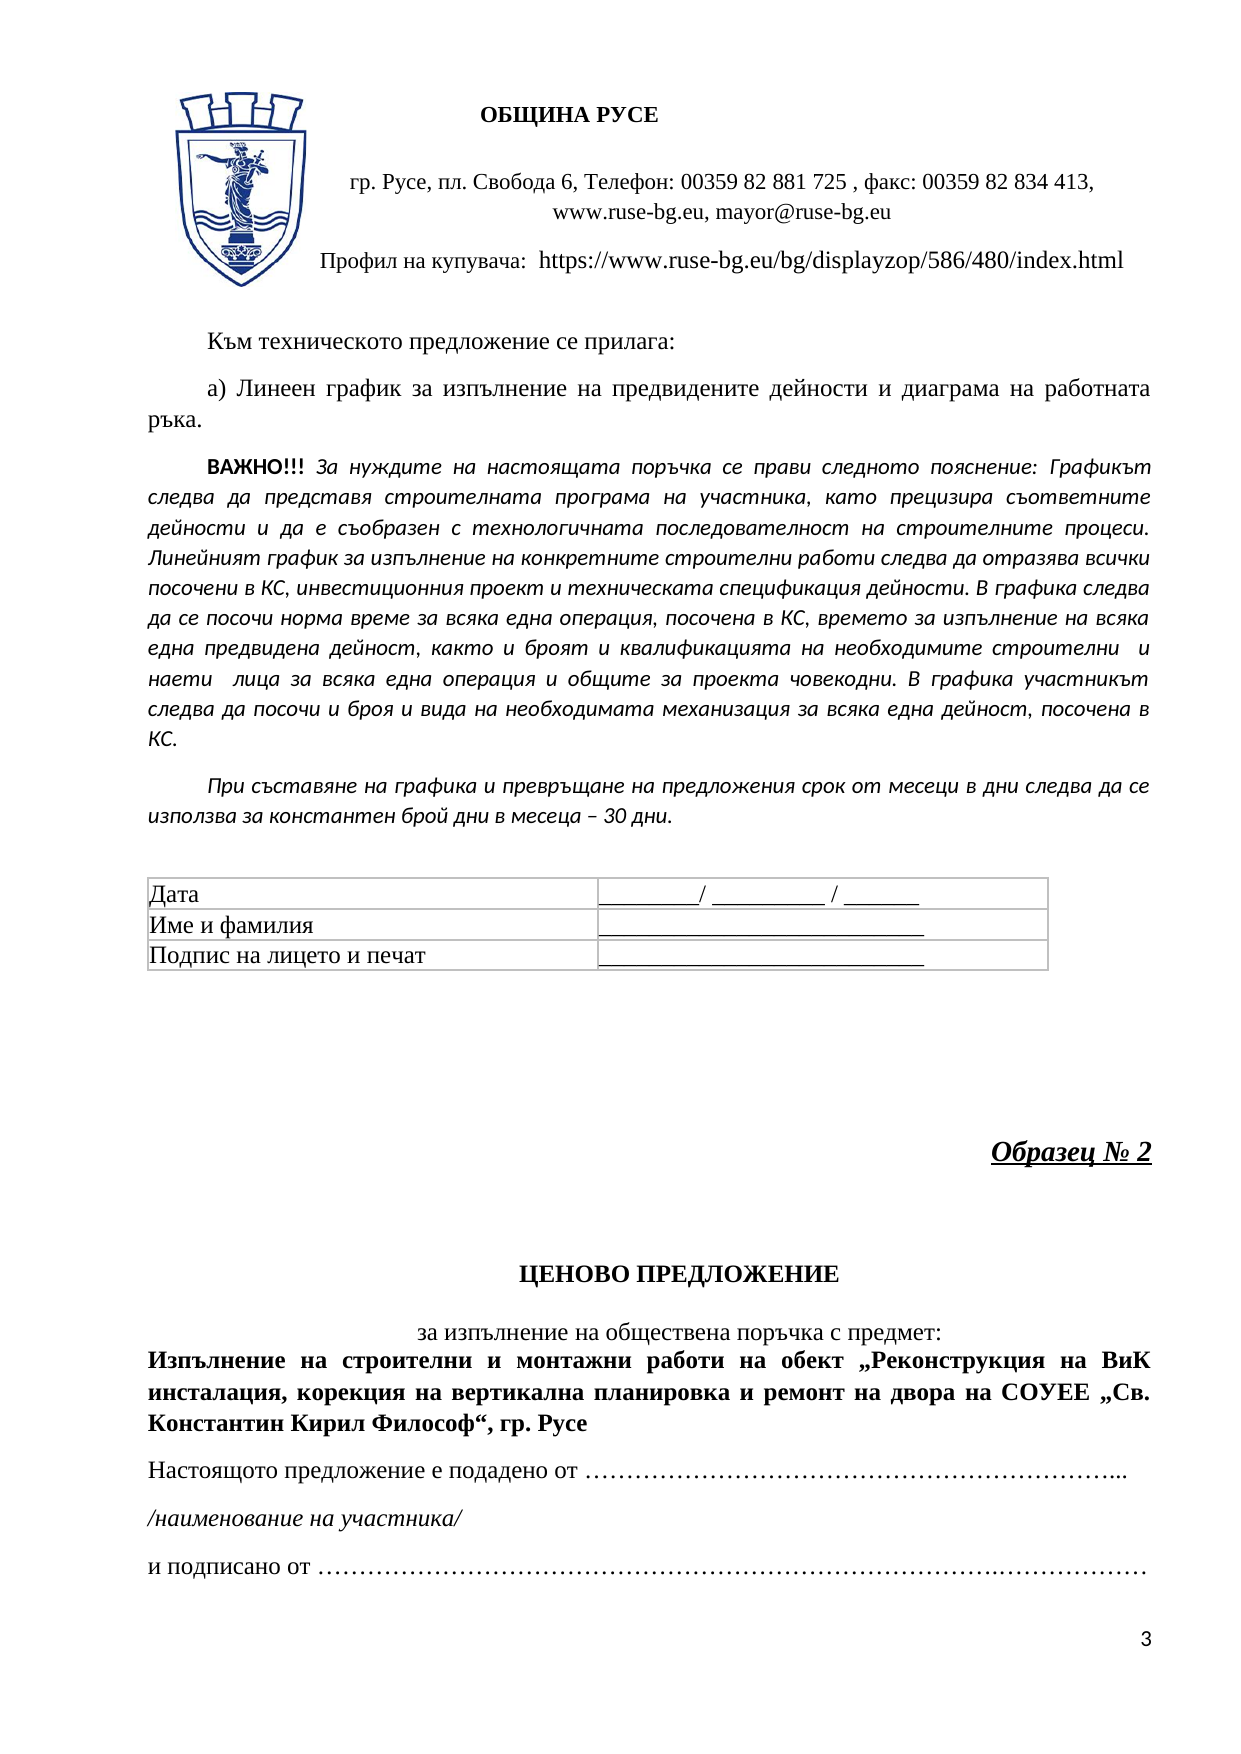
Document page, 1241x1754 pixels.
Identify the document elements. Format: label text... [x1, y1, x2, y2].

table_cell __________________________ [599, 910, 1047, 938]
table_cell Име и фамилия [149, 910, 597, 938]
text Към техническото предложение се прилага: [148, 231, 1152, 354]
text и подписано от ……………………………………………………………………….……………… [148, 1551, 1152, 1579]
text ВАЖНО!!! За нуждите на настоящата поръчка се прави следното пояснение: Графикът следва да представя строителната програма на участника, като прецизира съответните дейности и да е съобразен с технологичната последователност на строителните процеси. Линейният график за изпълнение на конкретните строителни работи следва да отразява всички посочени в КС, инвестиционния проект и техническата спецификация дейности. В графика следва да се посочи норма време за всяка една операция, посочена в КС, времето за изпълнение на всяка една предвидена дейност, както и броят и квалификацията на необходимите строителни и наети лица за всяка една операция и общите за проекта човекодни. В графика участникът следва да посочи и броя и вида на необходимата механизация за всяка една дейност, посочена в КС. [148, 452, 1152, 752]
text /наименование на участника/ [148, 1503, 1152, 1532]
table_header Дата [149, 879, 597, 908]
text Настоящото предложение е подадено от ………………………………………………………... [148, 1455, 1152, 1484]
text ЦЕНОВО предложение [148, 1259, 1152, 1297]
table_cell Подпис на лицето и печат [149, 941, 597, 969]
table_header ________/ _________ / ______ [599, 879, 1047, 908]
picture [175, 92, 307, 287]
text за изпълнение на обществена поръчка с предмет: [148, 1317, 1152, 1346]
text Изпълнение на строителни и монтажни работи на обект „Реконструкция на ВиК инсталация, корекция на вертикална планировка и ремонт на двора на СОУЕЕ „Св. Константин Кирил Философ“, гр. Русе [148, 1346, 1152, 1436]
text Образец № 2 [148, 1134, 1152, 1168]
table_cell __________________________ [599, 941, 1047, 969]
text а) Линеен график за изпълнение на предвидените дейности и диаграма на работната ръка. [148, 373, 1152, 433]
text При съставяне на графика и превръщане на предложения срок от месеци в дни следва да се използва за константен брой дни в месеца – 30 дни. [148, 771, 1152, 829]
